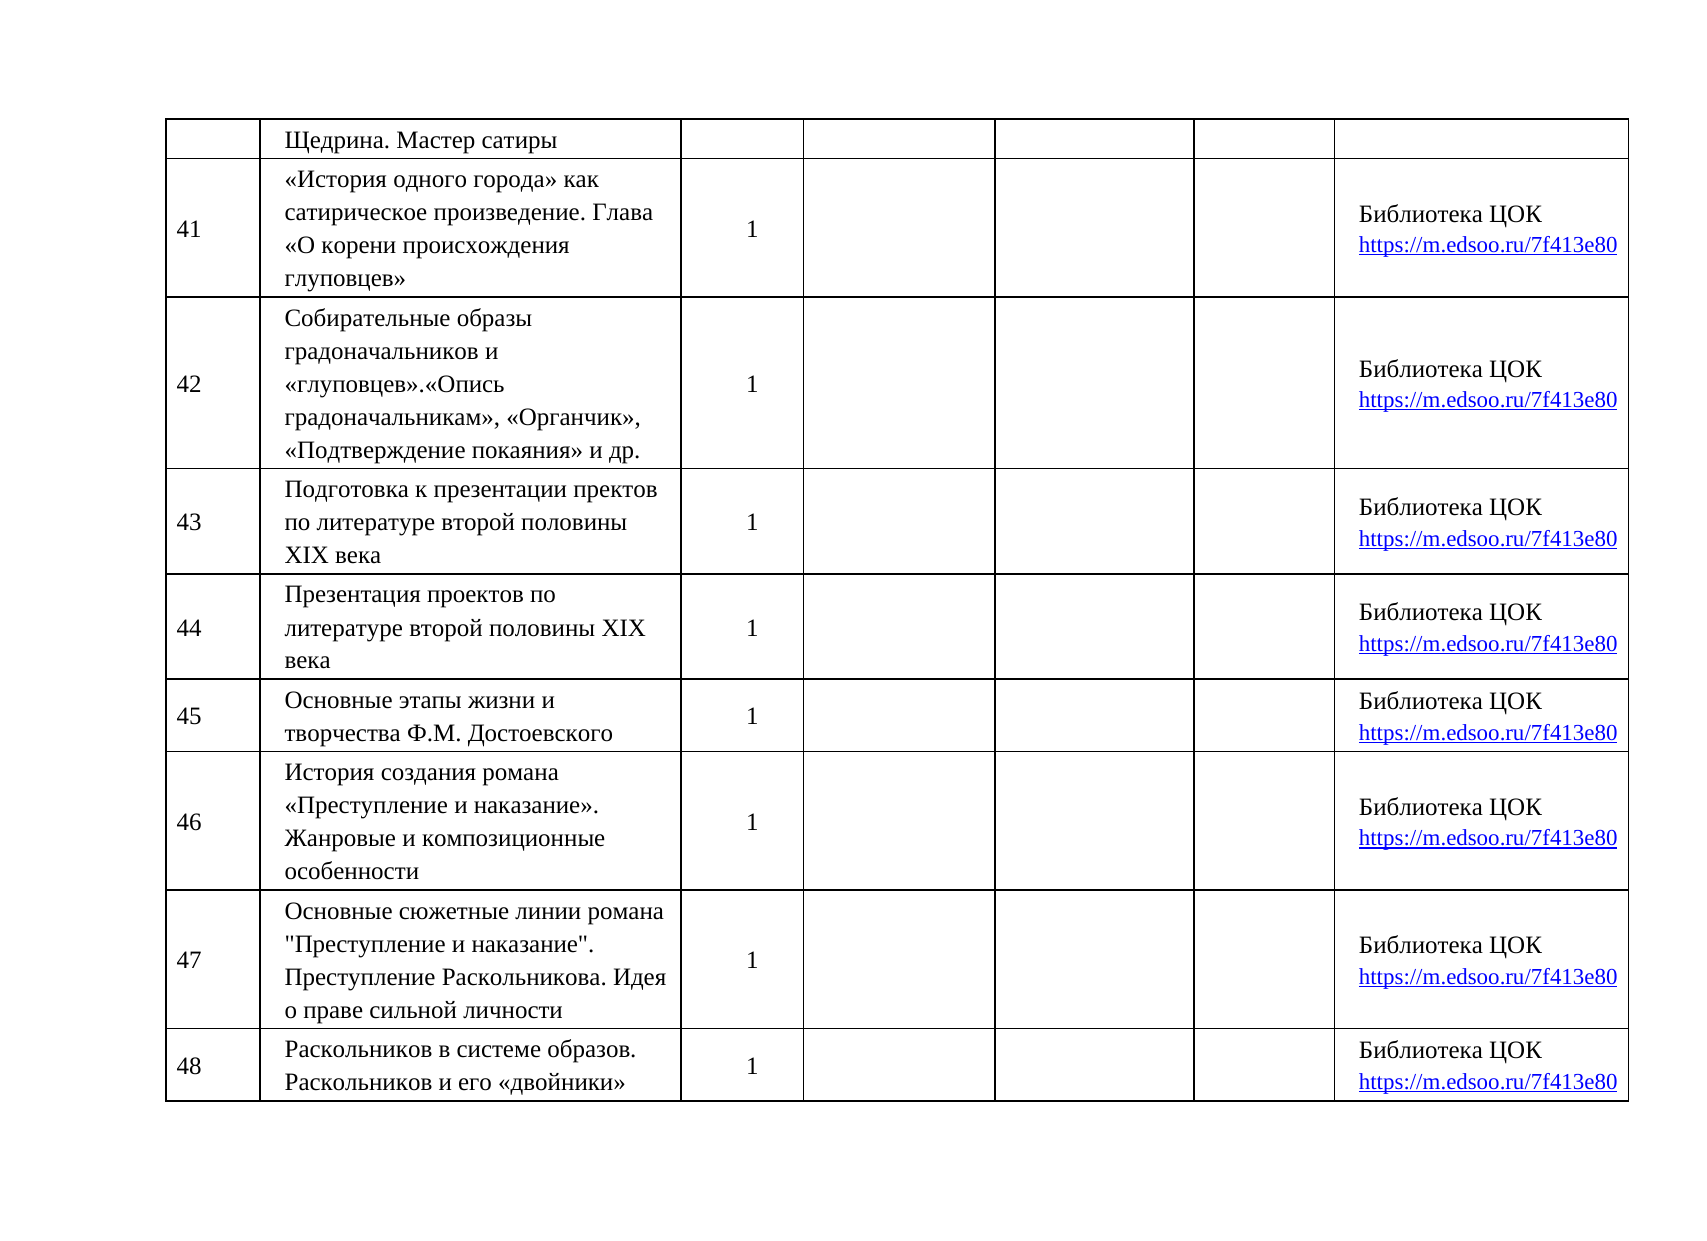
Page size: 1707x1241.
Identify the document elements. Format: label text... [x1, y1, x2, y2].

table_cell Основные сюжетные линии романа "Преступление и наказание". Преступление Раскольникова. Идея о праве сильной личности [261, 891, 680, 1027]
table_cell 46 [167, 752, 259, 889]
table_cell [804, 680, 994, 751]
table_cell 48 [167, 1029, 259, 1100]
table_cell [996, 891, 1193, 1027]
table_cell [804, 1029, 994, 1100]
table_cell [804, 752, 994, 889]
table_cell [1195, 891, 1334, 1027]
table_cell 1 [682, 752, 803, 889]
table_cell Собирательные образы градоначальников и «глуповцев».«Опись градоначальникам», «Органчик», «Подтверждение покаяния» и др. [261, 298, 680, 467]
table_cell 40 [167, 120, 259, 157]
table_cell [1335, 891, 1628, 1027]
table_cell Подготовка к презентации пректов по литературе второй половины XIX века [261, 469, 680, 573]
table_cell 43 [167, 469, 259, 573]
table_cell [804, 891, 994, 1027]
table_cell [804, 120, 994, 157]
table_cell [1335, 159, 1628, 296]
table_cell [804, 298, 994, 467]
table_cell 45 [167, 680, 259, 751]
table_cell 1 [682, 1029, 803, 1100]
table_cell [1195, 159, 1334, 296]
table_cell 1 [682, 680, 803, 751]
table_cell [996, 159, 1193, 296]
table_cell Библиотека ЦОК https://m.edsoo.ru/7f413e80 [1335, 680, 1628, 751]
table_cell [1195, 575, 1334, 678]
table_cell Библиотека ЦОК https://m.edsoo.ru/7f413e80 [1335, 575, 1628, 678]
table_cell [996, 752, 1193, 889]
table_cell 42 [167, 298, 259, 467]
table_cell [804, 575, 994, 678]
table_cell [1335, 1029, 1628, 1100]
table_cell [804, 469, 994, 573]
table_cell 44 [167, 575, 259, 678]
table_cell 41 [167, 159, 259, 296]
table_cell 1 [682, 469, 803, 573]
table_cell Библиотека ЦОК https://m.edsoo.ru/7f413e80 [1335, 752, 1628, 889]
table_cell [1335, 120, 1628, 157]
table_cell [996, 298, 1193, 467]
table_cell [1195, 752, 1334, 889]
table_cell 1 [682, 159, 803, 296]
table_cell Раскольников в системе образов. Раскольников и его «двойники» [261, 1029, 680, 1100]
table_cell [996, 680, 1193, 751]
table_cell [804, 159, 994, 296]
table_cell [996, 575, 1193, 678]
table_cell 47 [167, 891, 259, 1027]
table_cell Презентация проектов по литературе второй половины XIX века [261, 575, 680, 678]
table_cell 1 [682, 120, 803, 157]
table_cell Основные этапы жизни и творчества Ф.М. Достоевского [261, 680, 680, 751]
table_cell 1 [682, 891, 803, 1027]
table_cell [261, 120, 680, 157]
table_cell Библиотека ЦОК https://m.edsoo.ru/7f413e80 [1335, 298, 1628, 467]
table_cell [1195, 469, 1334, 573]
table_cell [1195, 680, 1334, 751]
table_cell [1195, 1029, 1334, 1100]
table_cell [996, 469, 1193, 573]
table_cell [996, 120, 1193, 157]
table_cell [1195, 120, 1334, 157]
table_cell 1 [682, 298, 803, 467]
table_cell [996, 1029, 1193, 1100]
table_cell «История одного города» как сатирическое произведение. Глава «О корени происхождения глуповцев» [261, 159, 680, 296]
table_cell Библиотека ЦОК https://m.edsoo.ru/7f413e80 [1335, 469, 1628, 573]
table_cell История создания романа «Преступление и наказание». Жанровые и композиционные особенности [261, 752, 680, 889]
table_cell [1195, 298, 1334, 467]
table_cell 1 [682, 575, 803, 678]
